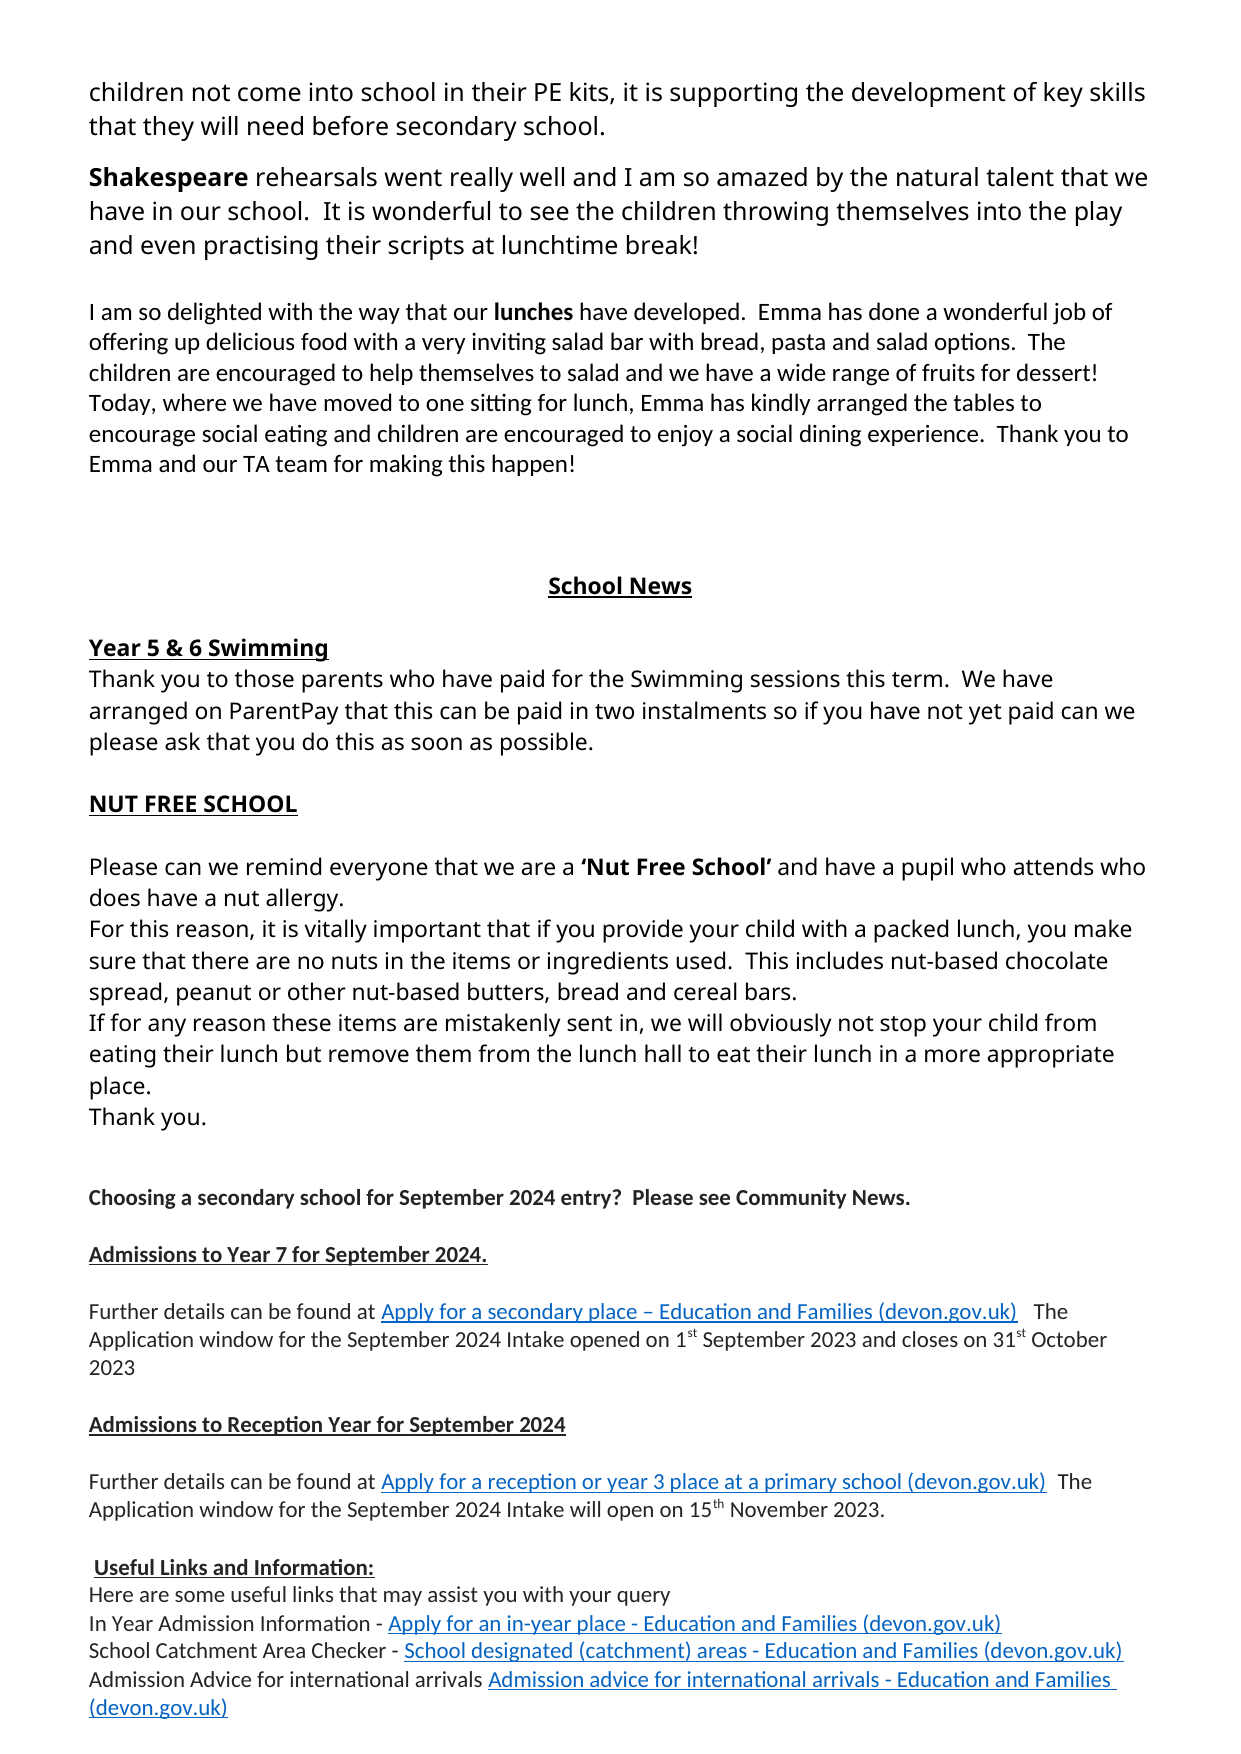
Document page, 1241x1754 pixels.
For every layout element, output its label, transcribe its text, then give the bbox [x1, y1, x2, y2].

text Further details can be found at Apply for a reception or year 3 place at a primary school (devon.gov.uk) The Application window for the September 2024 Intake will open on 15th November 2023. [89, 1467, 1152, 1523]
text Admissions to Year 7 for September 2024. [89, 1240, 1152, 1268]
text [89, 75, 1152, 143]
text Thank you. [89, 1101, 1152, 1132]
text Useful Links and Information: [89, 1553, 1152, 1581]
text In Year Admission Information - Apply for an in-year place - Education and Families (devon.gov.uk) [89, 1609, 1152, 1637]
text Please can we remind everyone that we are a ‘Nut Free School’ and have a pupil who attends who does have a nut allergy. [89, 851, 1152, 913]
text School Catchment Area Checker - School designated (catchment) areas - Education and Families (devon.gov.uk) [89, 1637, 1152, 1665]
text School News [89, 570, 1152, 601]
text I am so delighted with the way that our lunches have developed. Emma has done a wonderful job of offering up delicious food with a very inviting salad bar with bread, pasta and salad options. The children are encouraged to help themselves to salad and we have a wide range of fruits for dessert! Today, where we have moved to one sitting for lunch, Emma has kindly arranged the tables to encourage social eating and children are encouraged to enjoy a social dining experience. Thank you to Emma and our TA team for making this happen! [89, 296, 1152, 479]
text Admission Advice for international arrivals Admission advice for international arrivals - Education and Families (devon.gov.uk) [89, 1665, 1152, 1721]
text Here are some useful links that may assist you with your query [89, 1581, 1152, 1609]
text If for any reason these items are mistakenly sent in, we will obviously not stop your child from eating their lunch but remove them from the lunch hall to eat their lunch in a more appropriate place. [89, 1007, 1152, 1101]
text Thank you to those parents who have paid for the Swimming sessions this term. We have arranged on ParentPay that this can be paid in two instalments so if you have not yet paid can we please ask that you do this as soon as possible. [89, 663, 1152, 757]
text Year 5 & 6 Swimming [89, 632, 1152, 663]
text NUT FREE SCHOOL [89, 788, 1152, 820]
text Further details can be found at Apply for a secondary place – Education and Families (devon.gov.uk) The Application window for the September 2024 Intake opened on 1st September 2023 and closes on 31st October 2023 [89, 1297, 1152, 1381]
text Admissions to Reception Year for September 2024 [89, 1410, 1152, 1438]
text Shakespeare rehearsals went really well and I am so amazed by the natural talent that we have in our school. It is wonderful to see the children throwing themselves into the play and even practising their scripts at lunchtime break! [89, 160, 1152, 262]
text Choosing a secondary school for September 2024 entry? Please see Community News. [89, 1183, 1152, 1211]
text For this reason, it is vitally important that if you provide your child with a packed lunch, you make sure that there are no nuts in the items or ingredients used. This includes nut-based chocolate spread, peanut or other nut-based butters, bread and cereal bars. [89, 913, 1152, 1007]
